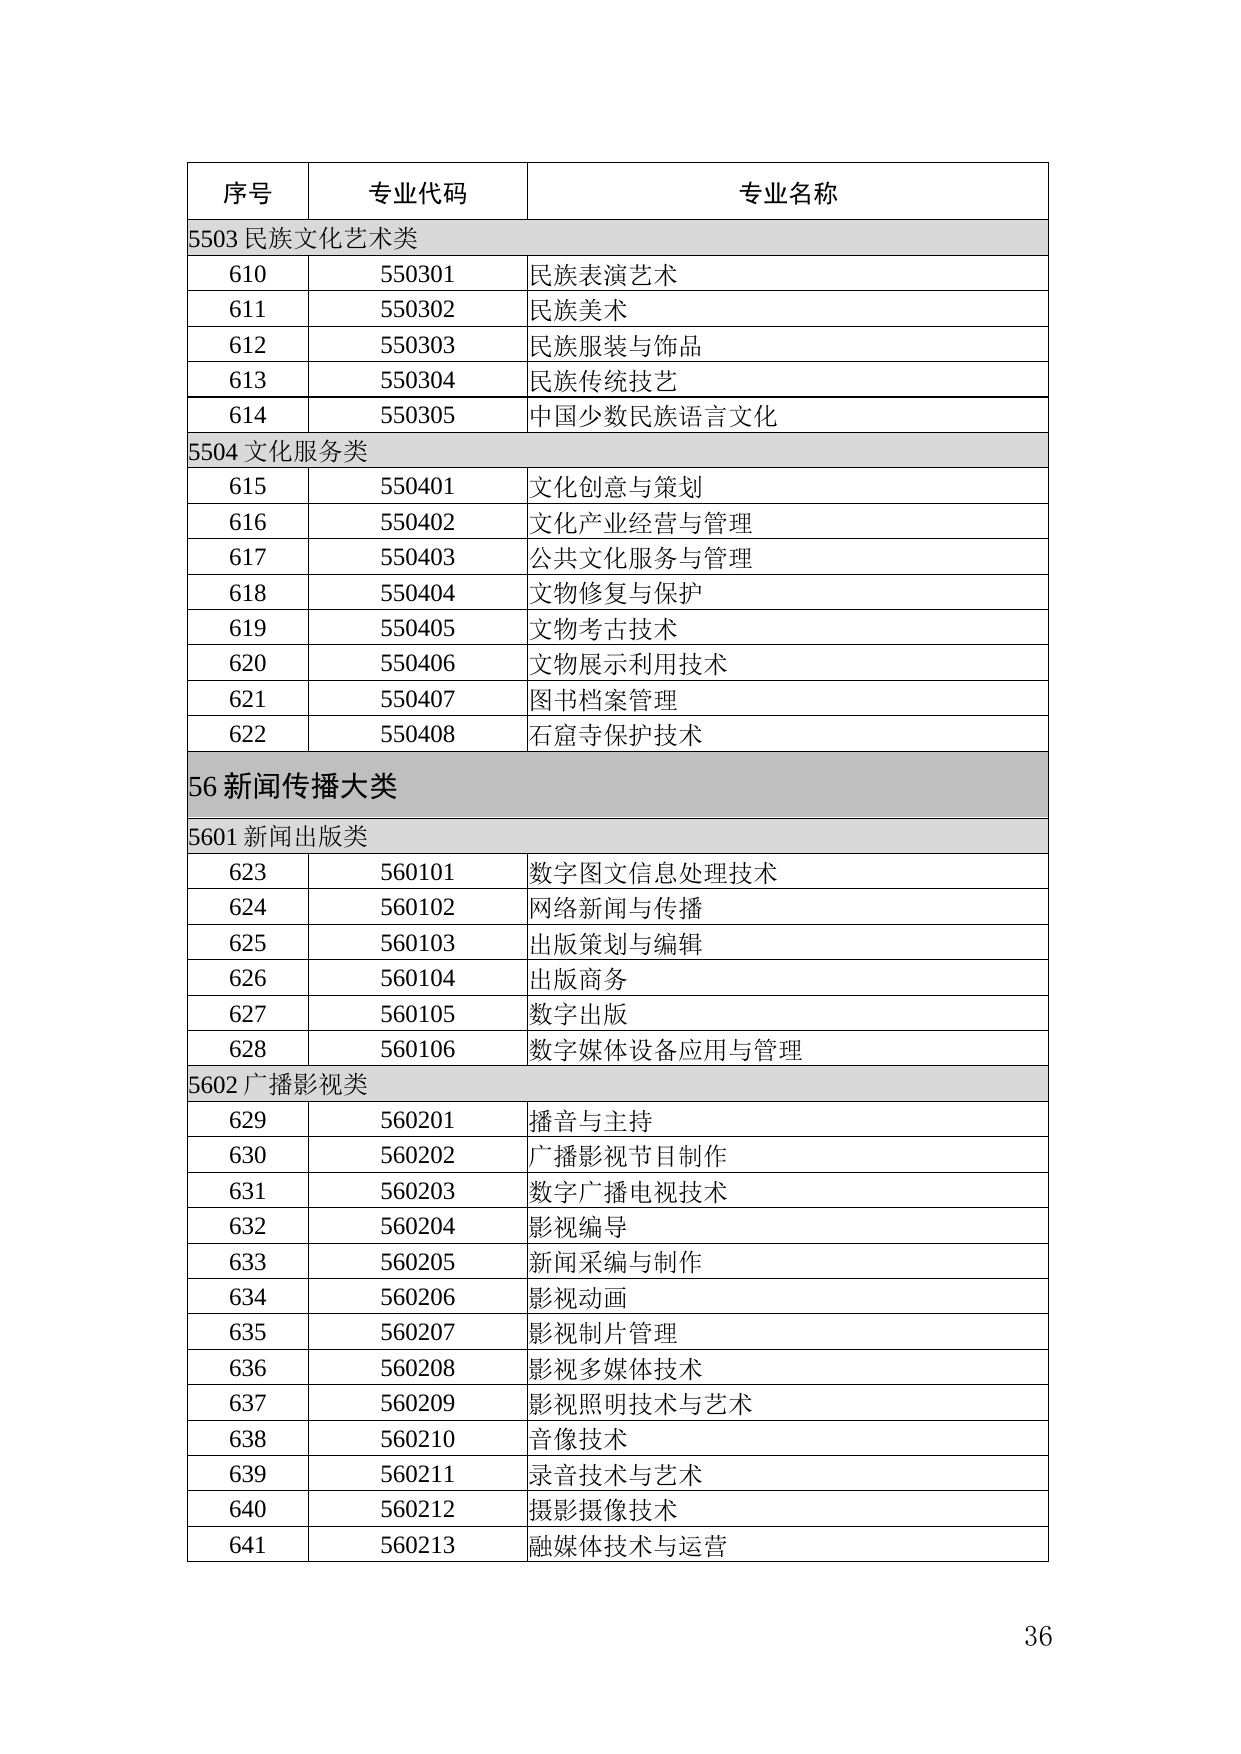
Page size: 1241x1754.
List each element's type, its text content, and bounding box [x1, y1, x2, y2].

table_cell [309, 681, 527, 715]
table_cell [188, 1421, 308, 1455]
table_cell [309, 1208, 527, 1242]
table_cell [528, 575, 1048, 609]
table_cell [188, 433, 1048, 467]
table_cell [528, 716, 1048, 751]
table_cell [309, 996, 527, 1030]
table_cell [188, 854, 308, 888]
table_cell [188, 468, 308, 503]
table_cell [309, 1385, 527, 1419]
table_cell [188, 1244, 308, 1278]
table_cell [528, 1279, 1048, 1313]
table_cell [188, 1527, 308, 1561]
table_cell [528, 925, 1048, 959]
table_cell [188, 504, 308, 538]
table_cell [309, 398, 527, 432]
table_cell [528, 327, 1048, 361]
table_header 专业名称 [528, 163, 1048, 219]
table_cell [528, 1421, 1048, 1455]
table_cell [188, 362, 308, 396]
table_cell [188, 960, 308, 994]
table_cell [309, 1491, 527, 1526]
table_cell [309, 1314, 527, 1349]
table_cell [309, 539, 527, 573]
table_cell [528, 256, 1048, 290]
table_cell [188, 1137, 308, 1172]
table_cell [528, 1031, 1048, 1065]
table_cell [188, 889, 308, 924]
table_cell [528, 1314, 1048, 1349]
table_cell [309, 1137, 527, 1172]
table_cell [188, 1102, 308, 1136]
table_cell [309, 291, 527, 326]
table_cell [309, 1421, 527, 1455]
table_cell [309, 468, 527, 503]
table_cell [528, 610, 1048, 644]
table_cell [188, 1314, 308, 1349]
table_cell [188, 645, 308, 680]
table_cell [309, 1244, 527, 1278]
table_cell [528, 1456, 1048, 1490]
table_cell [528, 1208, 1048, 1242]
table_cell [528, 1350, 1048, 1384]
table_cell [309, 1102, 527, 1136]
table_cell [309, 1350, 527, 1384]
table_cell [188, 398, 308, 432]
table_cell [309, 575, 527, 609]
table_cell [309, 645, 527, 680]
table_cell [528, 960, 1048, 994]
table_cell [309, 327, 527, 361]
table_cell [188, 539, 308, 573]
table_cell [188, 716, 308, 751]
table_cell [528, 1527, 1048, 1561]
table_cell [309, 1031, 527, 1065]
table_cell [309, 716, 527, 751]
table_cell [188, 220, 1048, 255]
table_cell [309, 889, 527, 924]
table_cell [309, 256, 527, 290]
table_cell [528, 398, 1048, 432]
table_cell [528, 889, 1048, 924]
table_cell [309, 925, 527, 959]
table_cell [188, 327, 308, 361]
table_header 专业代码 [309, 163, 527, 219]
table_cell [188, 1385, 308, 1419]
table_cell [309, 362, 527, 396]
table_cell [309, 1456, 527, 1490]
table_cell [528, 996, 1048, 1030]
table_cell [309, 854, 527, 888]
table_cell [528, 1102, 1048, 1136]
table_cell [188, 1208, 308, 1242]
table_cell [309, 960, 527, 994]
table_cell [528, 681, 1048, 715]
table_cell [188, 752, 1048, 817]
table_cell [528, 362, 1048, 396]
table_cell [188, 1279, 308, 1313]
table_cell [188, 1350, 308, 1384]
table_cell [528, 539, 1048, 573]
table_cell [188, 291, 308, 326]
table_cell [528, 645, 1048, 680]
table_header 序号 [188, 163, 308, 219]
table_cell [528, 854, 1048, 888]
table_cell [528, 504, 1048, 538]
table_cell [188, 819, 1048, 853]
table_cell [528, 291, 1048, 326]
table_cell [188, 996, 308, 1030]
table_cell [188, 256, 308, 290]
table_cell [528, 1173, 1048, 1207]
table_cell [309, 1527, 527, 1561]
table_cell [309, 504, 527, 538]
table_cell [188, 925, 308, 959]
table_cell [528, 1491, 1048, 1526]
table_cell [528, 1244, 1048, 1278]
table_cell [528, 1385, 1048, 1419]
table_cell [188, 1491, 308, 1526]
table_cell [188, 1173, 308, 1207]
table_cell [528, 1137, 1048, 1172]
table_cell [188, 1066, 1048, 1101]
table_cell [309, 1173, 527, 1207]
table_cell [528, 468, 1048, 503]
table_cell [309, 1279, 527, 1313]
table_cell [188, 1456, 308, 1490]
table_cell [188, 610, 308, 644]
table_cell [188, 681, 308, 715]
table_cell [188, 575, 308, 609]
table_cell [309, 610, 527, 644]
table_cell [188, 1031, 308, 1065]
